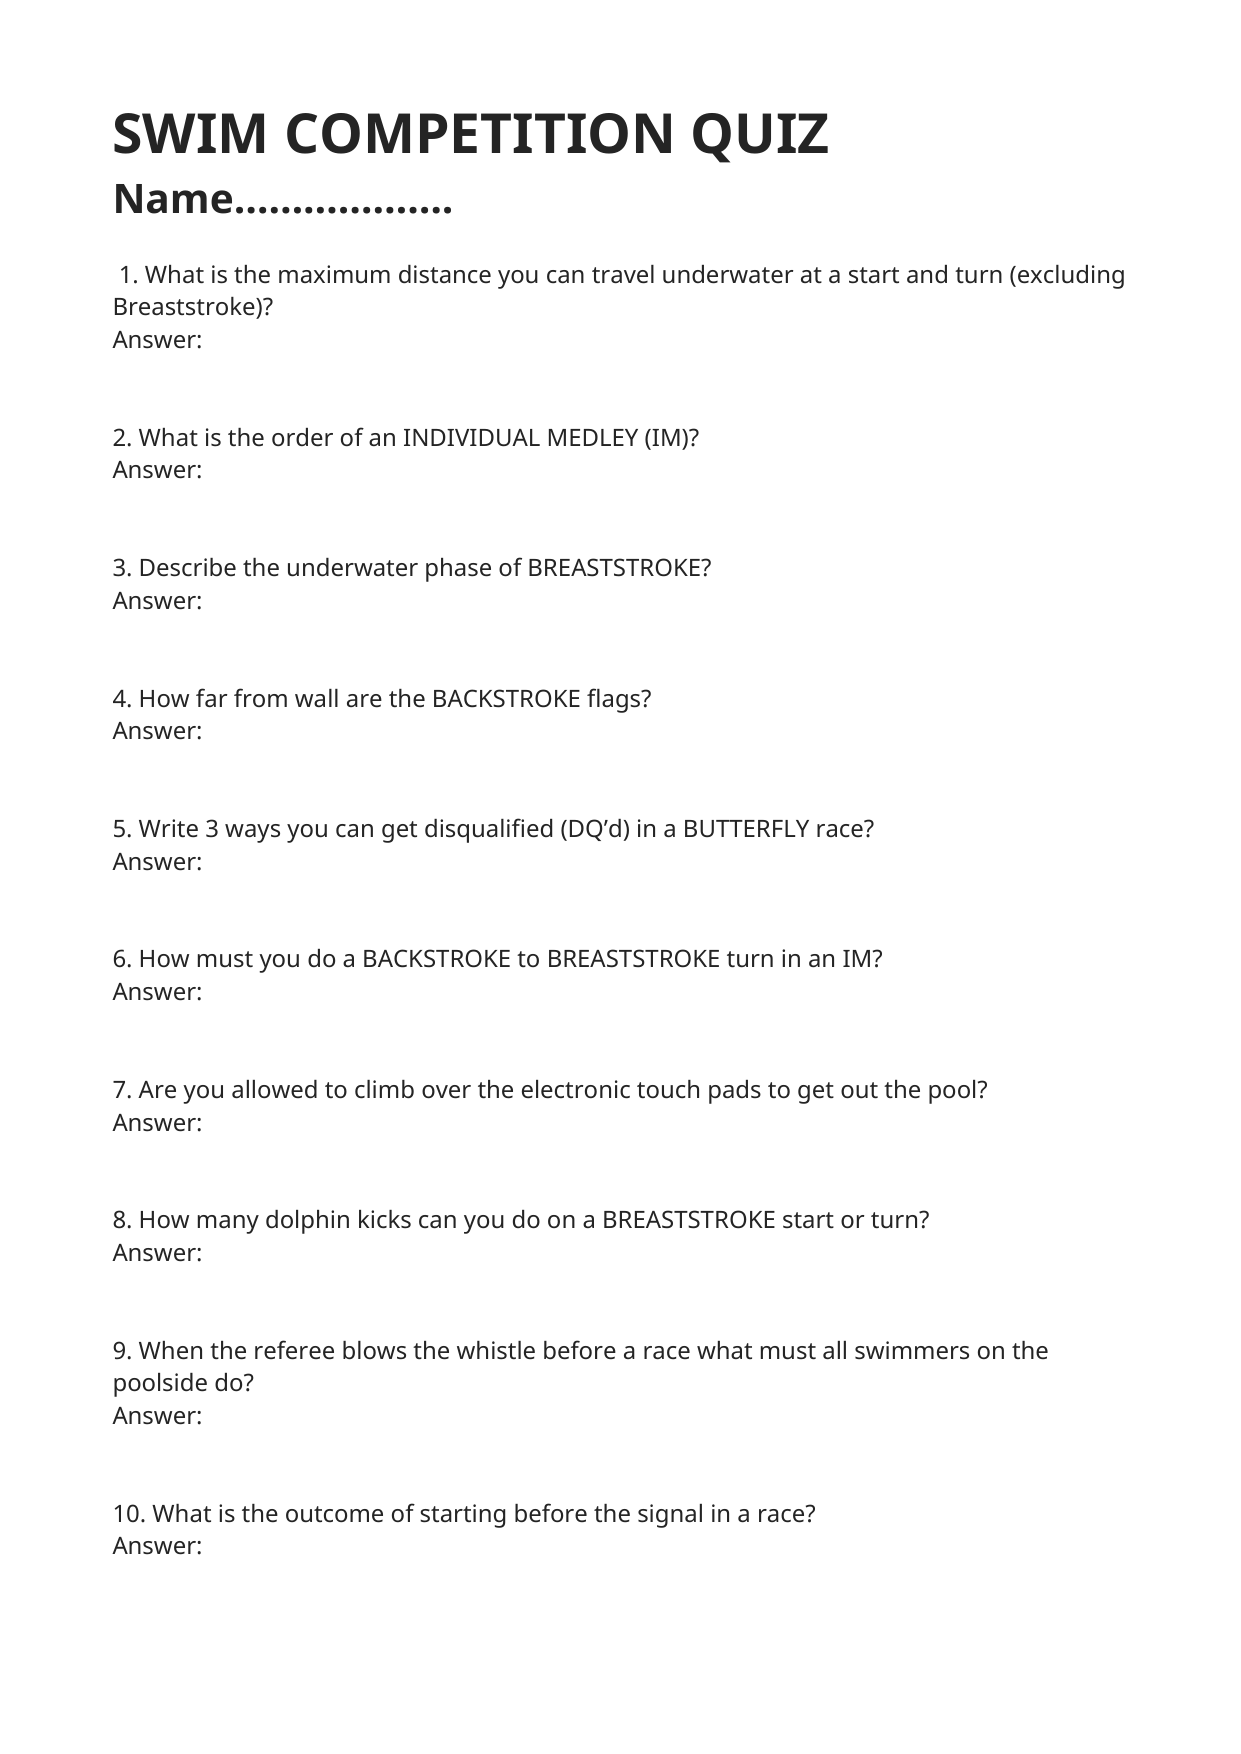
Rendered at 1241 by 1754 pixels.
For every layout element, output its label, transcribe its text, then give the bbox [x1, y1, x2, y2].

text Answer: [112, 714, 1128, 747]
text Answer: [112, 1105, 1128, 1138]
text Answer: [112, 1529, 1128, 1562]
text 4. How far from wall are the BACKSTROKE flags? [112, 681, 1128, 714]
text 6. How must you do a BACKSTROKE to BREASTSTROKE turn in an IM? [112, 942, 1128, 975]
text 1. What is the maximum distance you can travel underwater at a start and turn (excluding Breaststroke)? [112, 258, 1128, 323]
text Answer: [112, 584, 1128, 616]
text 5. Write 3 ways you can get disqualified (DQ’d) in a BUTTERFLY race? [112, 812, 1128, 844]
text Answer: [112, 453, 1128, 486]
text Answer: [112, 844, 1128, 877]
text 8. How many dolphin kicks can you do on a BREASTSTROKE start or turn? [112, 1203, 1128, 1236]
text Answer: [112, 323, 1128, 355]
text Answer: [112, 1236, 1128, 1268]
text 2. What is the order of an INDIVIDUAL MEDLEY (IM)? [112, 421, 1128, 453]
text 3. Describe the underwater phase of BREASTSTROKE? [112, 551, 1128, 584]
text Answer: [112, 975, 1128, 1007]
text 10. What is the outcome of starting before the signal in a race? [112, 1497, 1128, 1529]
text 7. Are you allowed to climb over the electronic touch pads to get out the pool? [112, 1073, 1128, 1105]
text 9. When the referee blows the whistle before a race what must all swimmers on the poolside do? [112, 1333, 1128, 1399]
text Answer: [112, 1399, 1128, 1431]
text SWIM COMPETITION QUIZ Name………………. [112, 94, 1128, 225]
